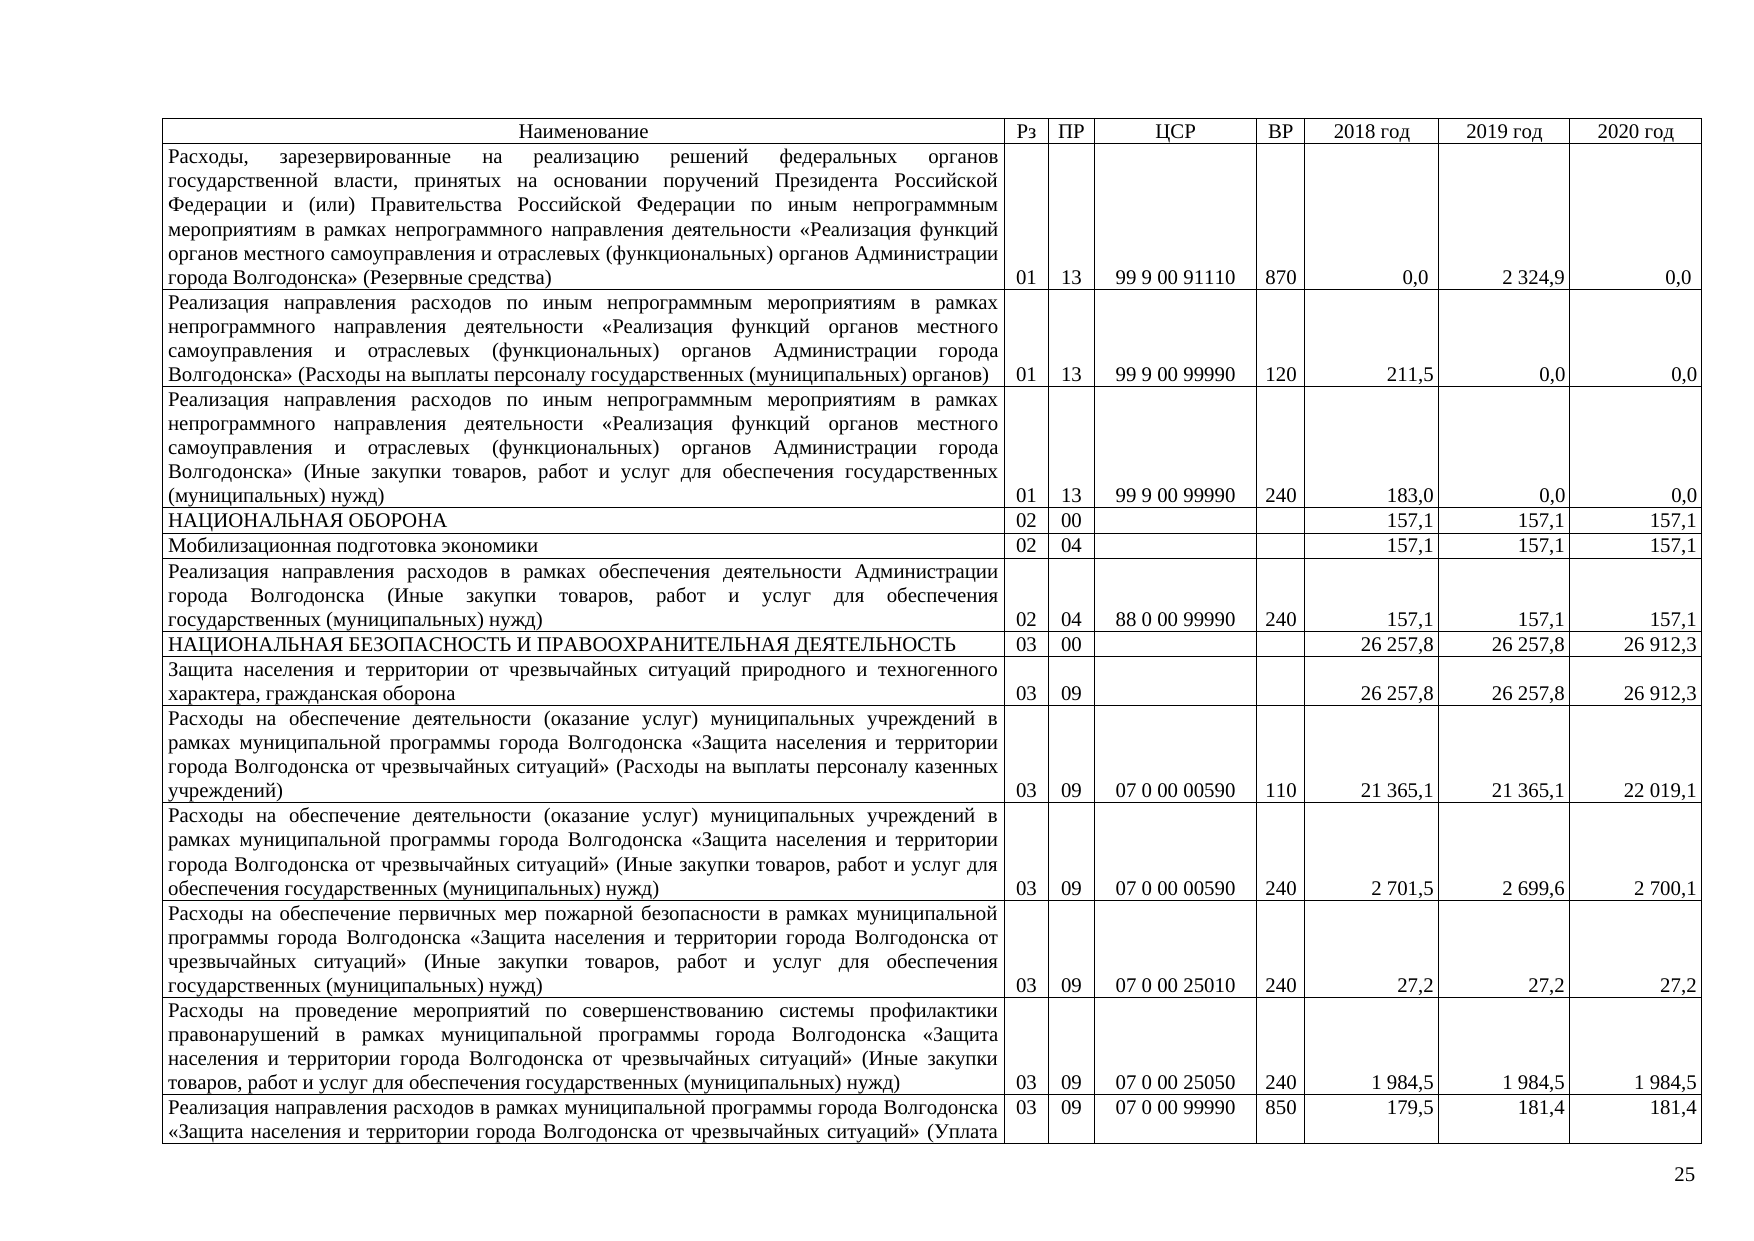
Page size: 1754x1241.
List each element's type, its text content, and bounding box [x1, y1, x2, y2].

table_cell 157,1 [1305, 534, 1438, 557]
table_cell [1095, 508, 1256, 532]
table_cell Расходы, зарезервированные на реализацию решений федеральных органов государственной власти, принятых на основании поручений Президента Российской Федерации и (или) Правительства Российской Федерации по иным непрограммным мероприятиям в рамках непрограммного направления деятельности «Реализация функций органов местного самоуправления и отраслевых (функциональных) органов Администрации города Волгодонска» (Резервные средства) [163, 144, 1004, 289]
table_cell 21 365,1 [1439, 706, 1569, 802]
table_cell 157,1 [1305, 508, 1438, 532]
table_cell 27,2 [1570, 901, 1701, 997]
table_cell 2 324,9 [1439, 144, 1569, 289]
table_cell 09 [1049, 901, 1094, 997]
table_cell 26 257,8 [1305, 657, 1438, 705]
table_cell 99 9 00 99990 [1095, 290, 1256, 386]
table_cell 03 [1005, 632, 1048, 656]
table_cell 27,2 [1305, 901, 1438, 997]
table_cell Реализация направления расходов в рамках обеспечения деятельности Администрации города Волгодонска (Иные закупки товаров, работ и услуг для обеспечения государственных (муниципальных) нужд) [163, 559, 1004, 631]
table_cell 0,0 [1570, 144, 1701, 289]
table_cell [1257, 657, 1304, 705]
table_cell 03 [1005, 706, 1048, 802]
table_cell 211,5 [1305, 290, 1438, 386]
table_cell 99 9 00 99990 [1095, 387, 1256, 507]
table_cell 22 019,1 [1570, 706, 1701, 802]
table_cell 240 [1257, 387, 1304, 507]
table_cell 157,1 [1570, 534, 1701, 557]
table_cell 04 [1049, 559, 1094, 631]
table_cell Мобилизационная подготовка экономики [163, 534, 1004, 557]
table_cell 850 [1257, 1095, 1304, 1143]
table_cell Реализация направления расходов по иным непрограммным мероприятиям в рамках непрограммного направления деятельности «Реализация функций органов местного самоуправления и отраслевых (функциональных) органов Администрации города Волгодонска» (Расходы на выплаты персоналу государственных (муниципальных) органов) [163, 290, 1004, 386]
table_cell 03 [1005, 657, 1048, 705]
table_cell 07 0 00 25050 [1095, 998, 1256, 1094]
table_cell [163, 1095, 1004, 1143]
table_cell Расходы на обеспечение деятельности (оказание услуг) муниципальных учреждений в рамках муниципальной программы города Волгодонска «Защита населения и территории города Волгодонска от чрезвычайных ситуаций» (Расходы на выплаты персоналу казенных учреждений) [163, 706, 1004, 802]
table_cell 870 [1257, 144, 1304, 289]
table_cell 181,4 [1570, 1095, 1701, 1143]
table_cell 2 699,6 [1439, 803, 1569, 899]
table_cell 02 [1005, 508, 1048, 532]
table_cell 07 0 00 00590 [1095, 803, 1256, 899]
table_cell 01 [1005, 144, 1048, 289]
table_cell 0,0 [1570, 290, 1701, 386]
table_cell 0,0 [1570, 387, 1701, 507]
table_cell 157,1 [1570, 508, 1701, 532]
table_cell 26 257,8 [1439, 657, 1569, 705]
table_cell 157,1 [1439, 508, 1569, 532]
table_cell 01 [1005, 387, 1048, 507]
table_cell 09 [1049, 706, 1094, 802]
table_cell 99 9 00 91110 [1095, 144, 1256, 289]
table_cell НАЦИОНАЛЬНАЯ ОБОРОНА [163, 508, 1004, 532]
table_cell 27,2 [1439, 901, 1569, 997]
table_cell 1 984,5 [1439, 998, 1569, 1094]
table_cell 03 [1005, 901, 1048, 997]
table_cell 1 984,5 [1570, 998, 1701, 1094]
table_cell 179,5 [1305, 1095, 1438, 1143]
table_cell 09 [1049, 998, 1094, 1094]
table_cell 240 [1257, 998, 1304, 1094]
table_cell 2 701,5 [1305, 803, 1438, 899]
table_cell Реализация направления расходов по иным непрограммным мероприятиям в рамках непрограммного направления деятельности «Реализация функций органов местного самоуправления и отраслевых (функциональных) органов Администрации города Волгодонска» (Иные закупки товаров, работ и услуг для обеспечения государственных (муниципальных) нужд) [163, 387, 1004, 507]
table_cell 02 [1005, 534, 1048, 557]
table_cell 01 [1005, 290, 1048, 386]
table_cell Расходы на обеспечение первичных мер пожарной безопасности в рамках муниципальной программы города Волгодонска «Защита населения и территории города Волгодонска от чрезвычайных ситуаций» (Иные закупки товаров, работ и услуг для обеспечения государственных (муниципальных) нужд) [163, 901, 1004, 997]
table_cell [1095, 534, 1256, 557]
table_cell 04 [1049, 534, 1094, 557]
table_cell 0,0 [1439, 290, 1569, 386]
table_cell 26 912,3 [1570, 632, 1701, 656]
table_header 2020 год [1570, 119, 1701, 143]
table_cell 157,1 [1439, 559, 1569, 631]
table_cell 181,4 [1439, 1095, 1569, 1143]
table_cell 13 [1049, 387, 1094, 507]
table_cell [1095, 657, 1256, 705]
table_cell Расходы на проведение мероприятий по совершенствованию системы профилактики правонарушений в рамках муниципальной программы города Волгодонска «Защита населения и территории города Волгодонска от чрезвычайных ситуаций» (Иные закупки товаров, работ и услуг для обеспечения государственных (муниципальных) нужд) [163, 998, 1004, 1094]
table_cell 26 257,8 [1439, 632, 1569, 656]
table_header ЦСР [1095, 119, 1256, 143]
table_cell НАЦИОНАЛЬНАЯ БЕЗОПАСНОСТЬ И ПРАВООХРАНИТЕЛЬНАЯ ДЕЯТЕЛЬНОСТЬ [163, 632, 1004, 656]
table_cell 183,0 [1305, 387, 1438, 507]
table_cell 00 [1049, 632, 1094, 656]
table_cell Защита населения и территории от чрезвычайных ситуаций природного и техногенного характера, гражданская оборона [163, 657, 1004, 705]
table_header 2019 год [1439, 119, 1569, 143]
table_header Рз [1005, 119, 1048, 143]
table_header ВР [1257, 119, 1304, 143]
table_cell 88 0 00 99990 [1095, 559, 1256, 631]
table_cell 00 [1049, 508, 1094, 532]
table_cell 26 257,8 [1305, 632, 1438, 656]
table_cell 07 0 00 99990 [1095, 1095, 1256, 1143]
table_cell 240 [1257, 901, 1304, 997]
table_cell 120 [1257, 290, 1304, 386]
table_header ПР [1049, 119, 1094, 143]
table_cell 09 [1049, 1095, 1094, 1143]
table_header Наименование [163, 119, 1004, 143]
table_cell 157,1 [1570, 559, 1701, 631]
table_cell 157,1 [1439, 534, 1569, 557]
table_cell 240 [1257, 803, 1304, 899]
table_cell 26 912,3 [1570, 657, 1701, 705]
table_cell Расходы на обеспечение деятельности (оказание услуг) муниципальных учреждений в рамках муниципальной программы города Волгодонска «Защита населения и территории города Волгодонска от чрезвычайных ситуаций» (Иные закупки товаров, работ и услуг для обеспечения государственных (муниципальных) нужд) [163, 803, 1004, 899]
table_cell [1257, 534, 1304, 557]
table_cell 2 700,1 [1570, 803, 1701, 899]
table_header 2018 год [1305, 119, 1438, 143]
table_cell 07 0 00 25010 [1095, 901, 1256, 997]
table_cell 0,0 [1305, 144, 1438, 289]
table_cell 09 [1049, 803, 1094, 899]
table_cell 03 [1005, 998, 1048, 1094]
table_cell 13 [1049, 290, 1094, 386]
table_cell 07 0 00 00590 [1095, 706, 1256, 802]
table_cell 157,1 [1305, 559, 1438, 631]
table_cell [1095, 632, 1256, 656]
table_cell 240 [1257, 559, 1304, 631]
table_cell 03 [1005, 1095, 1048, 1143]
table_cell 02 [1005, 559, 1048, 631]
table_cell 03 [1005, 803, 1048, 899]
table_cell 21 365,1 [1305, 706, 1438, 802]
table_cell 13 [1049, 144, 1094, 289]
table_cell 110 [1257, 706, 1304, 802]
table_cell 09 [1049, 657, 1094, 705]
table_cell [1257, 632, 1304, 656]
table_cell 0,0 [1439, 387, 1569, 507]
table_cell 1 984,5 [1305, 998, 1438, 1094]
table_cell [1257, 508, 1304, 532]
